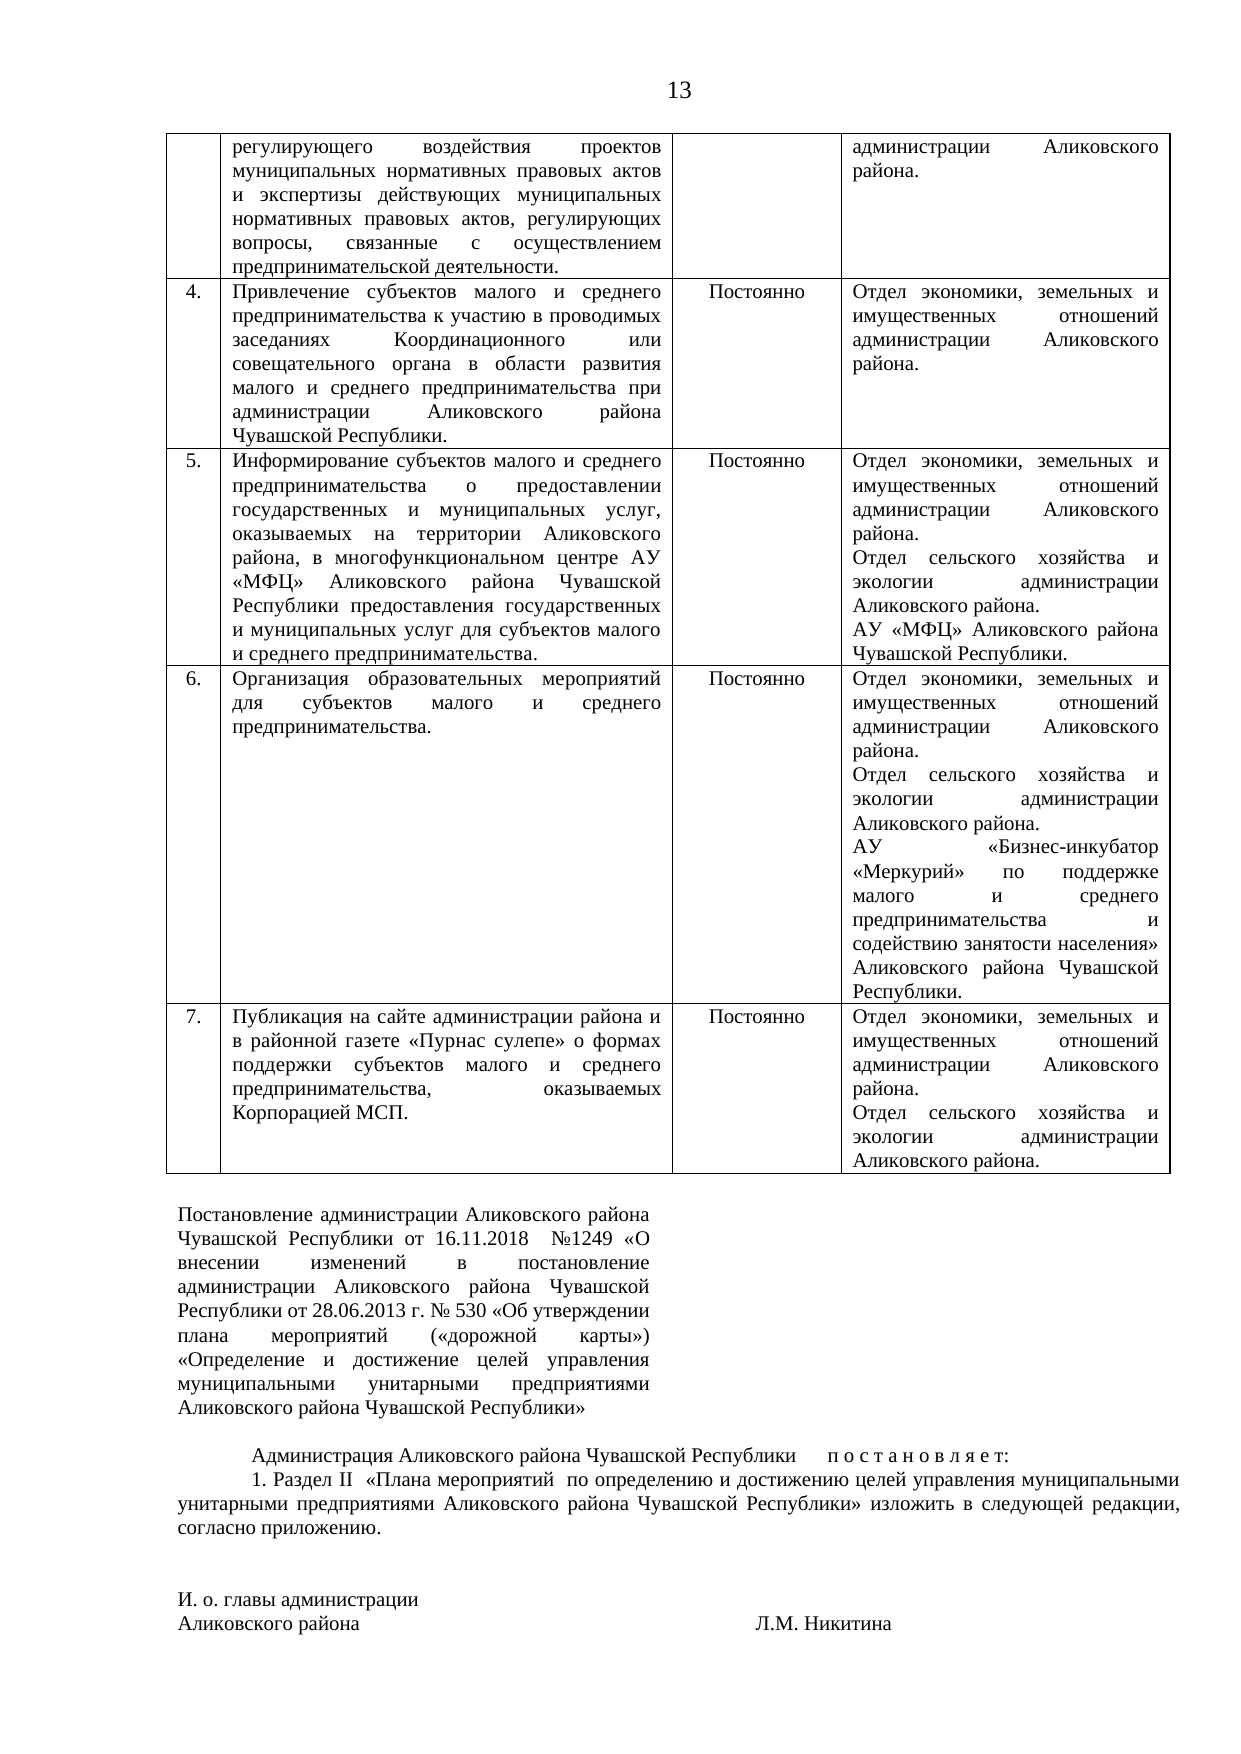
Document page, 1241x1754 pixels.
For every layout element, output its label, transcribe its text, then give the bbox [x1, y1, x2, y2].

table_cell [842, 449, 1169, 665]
text Администрация Аликовского района Чувашской Республики п о с т а н о в л я е т: [177, 1443, 1181, 1467]
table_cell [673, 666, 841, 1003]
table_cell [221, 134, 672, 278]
text Аликовского района Л.М. Никитина [177, 1611, 1181, 1635]
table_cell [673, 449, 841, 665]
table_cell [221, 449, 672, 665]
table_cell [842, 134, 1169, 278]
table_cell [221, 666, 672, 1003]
text 1. Раздел II «Плана мероприятий по определению и достижению целей управления муниципальными унитарными предприятиями Аликовского района Чувашской Республики» изложить в следующей редакции, согласно приложению. [177, 1467, 1181, 1539]
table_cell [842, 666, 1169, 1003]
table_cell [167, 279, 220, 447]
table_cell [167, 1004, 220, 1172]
text Постановление администрации Аликовского района Чувашской Республики от 16.11.2018 №1249 «О внесении изменений в постановление администрации Аликовского района Чувашской Республики от 28.06.2013 г. № 530 «Об утверждении плана мероприятий («дорожной карты») «Определение и достижение целей управления муниципальными унитарными предприятиями Аликовского района Чувашской Республики» [177, 1202, 650, 1419]
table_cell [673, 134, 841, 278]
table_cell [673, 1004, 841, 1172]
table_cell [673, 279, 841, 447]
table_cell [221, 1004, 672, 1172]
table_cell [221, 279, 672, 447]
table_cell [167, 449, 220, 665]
text И. о. главы администрации [177, 1587, 1181, 1611]
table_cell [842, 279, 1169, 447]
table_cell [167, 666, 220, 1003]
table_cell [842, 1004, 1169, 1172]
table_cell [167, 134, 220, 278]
